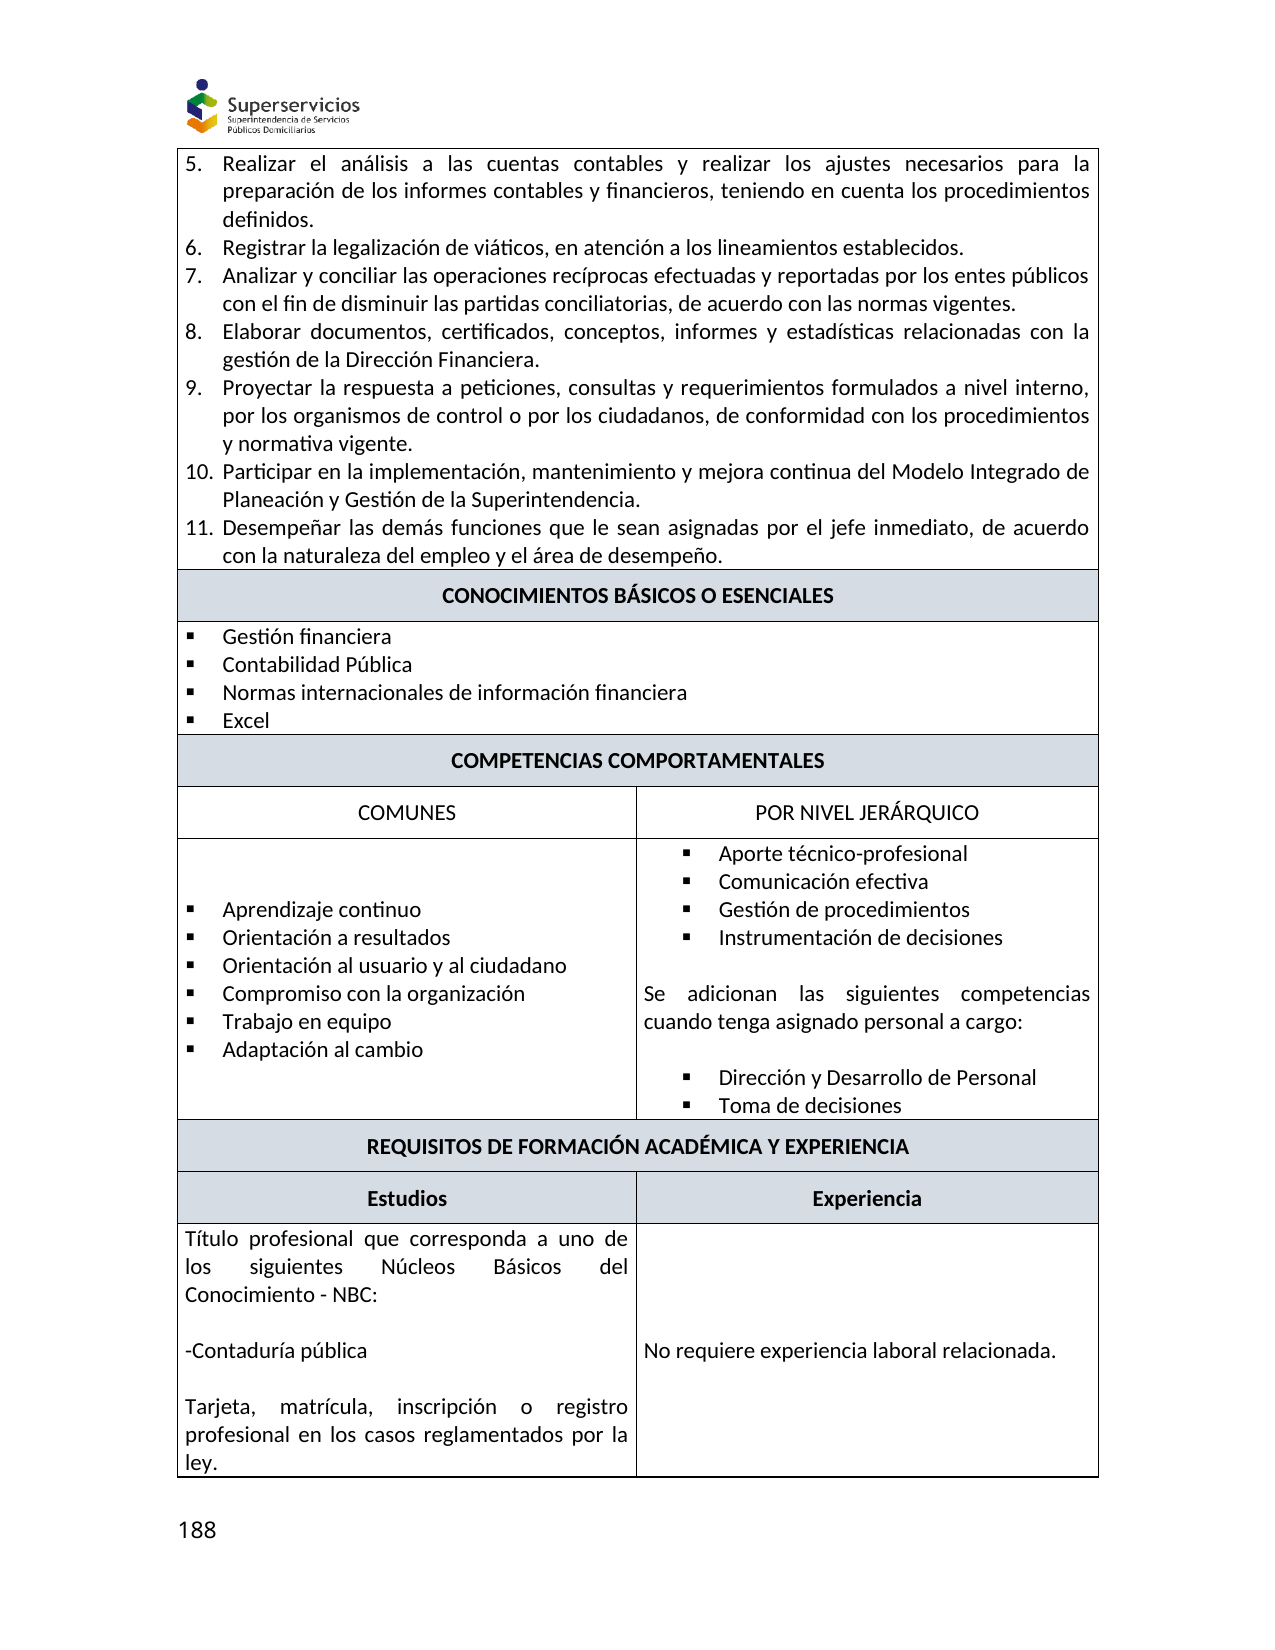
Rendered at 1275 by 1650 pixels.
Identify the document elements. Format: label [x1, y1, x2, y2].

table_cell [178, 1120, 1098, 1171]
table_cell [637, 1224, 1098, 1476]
picture [177, 73, 370, 140]
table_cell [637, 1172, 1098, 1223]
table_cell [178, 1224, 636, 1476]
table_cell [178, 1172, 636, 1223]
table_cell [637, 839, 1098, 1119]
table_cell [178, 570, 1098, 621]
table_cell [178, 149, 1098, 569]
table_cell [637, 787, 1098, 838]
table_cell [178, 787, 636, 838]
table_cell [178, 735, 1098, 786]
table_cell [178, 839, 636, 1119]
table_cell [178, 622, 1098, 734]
